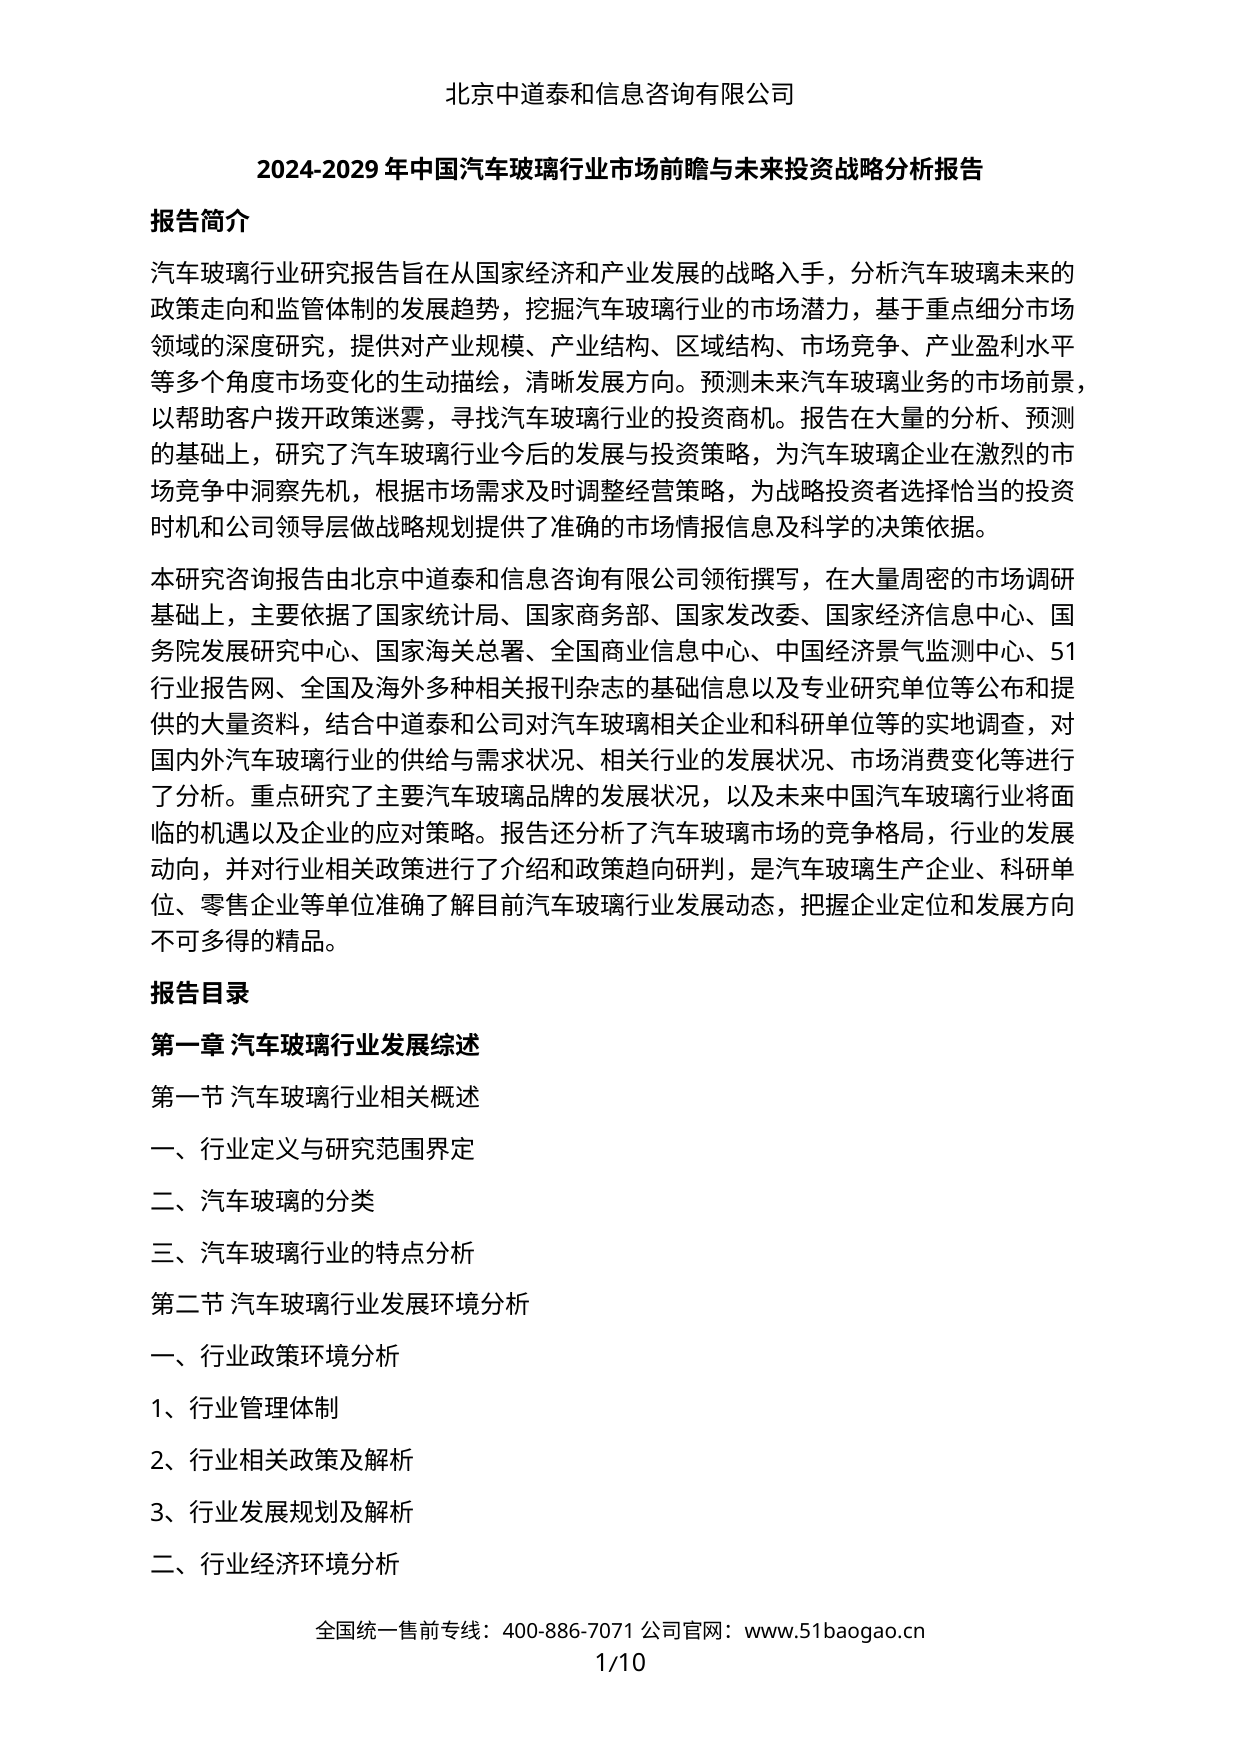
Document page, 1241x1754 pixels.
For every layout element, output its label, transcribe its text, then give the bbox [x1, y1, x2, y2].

text 二、行业经济环境分析 [150, 1544, 1090, 1581]
text 三、汽车玻璃行业的特点分析 [150, 1233, 1090, 1269]
text 第二节 汽车玻璃行业发展环境分析 [150, 1285, 1090, 1321]
text 本研究咨询报告由北京中道泰和信息咨询有限公司领衔撰写，在大量周密的市场调研基础上，主要依据了国家统计局、国家商务部、国家发改委、国家经济信息中心、国务院发展研究中心、国家海关总署、全国商业信息中心、中国经济景气监测中心、51行业报告网、全国及海外多种相关报刊杂志的基础信息以及专业研究单位等公布和提供的大量资料，结合中道泰和公司对汽车玻璃相关企业和科研单位等的实地调查，对国内外汽车玻璃行业的供给与需求状况、相关行业的发展状况、市场消费变化等进行了分析。重点研究了主要汽车玻璃品牌的发展状况，以及未来中国汽车玻璃行业将面临的机遇以及企业的应对策略。报告还分析了汽车玻璃市场的竞争格局，行业的发展动向，并对行业相关政策进行了介绍和政策趋向研判，是汽车玻璃生产企业、科研单位、零售企业等单位准确了解目前汽车玻璃行业发展动态，把握企业定位和发展方向不可多得的精品。 [150, 559, 1090, 958]
text 3、行业发展规划及解析 [150, 1492, 1090, 1529]
text 一、行业政策环境分析 [150, 1337, 1090, 1373]
text 报告简介 [150, 202, 1090, 238]
text 第一节 汽车玻璃行业相关概述 [150, 1077, 1090, 1114]
text 2、行业相关政策及解析 [150, 1441, 1090, 1477]
text 二、汽车玻璃的分类 [150, 1181, 1090, 1217]
text 汽车玻璃行业研究报告旨在从国家经济和产业发展的战略入手，分析汽车玻璃未来的政策走向和监管体制的发展趋势，挖掘汽车玻璃行业的市场潜力，基于重点细分市场领域的深度研究，提供对产业规模、产业结构、区域结构、市场竞争、产业盈利水平等多个角度市场变化的生动描绘，清晰发展方向。预测未来汽车玻璃业务的市场前景，以帮助客户拨开政策迷雾，寻找汽车玻璃行业的投资商机。报告在大量的分析、预测的基础上，研究了汽车玻璃行业今后的发展与投资策略，为汽车玻璃企业在激烈的市场竞争中洞察先机，根据市场需求及时调整经营策略，为战略投资者选择恰当的投资时机和公司领导层做战略规划提供了准确的市场情报信息及科学的决策依据。 [150, 254, 1090, 544]
text 报告目录 [150, 974, 1090, 1010]
text 2024-2029年中国汽车玻璃行业市场前瞻与未来投资战略分析报告 [150, 150, 1090, 186]
text 第一章 汽车玻璃行业发展综述 [150, 1026, 1090, 1062]
text 1、行业管理体制 [150, 1389, 1090, 1425]
text 一、行业定义与研究范围界定 [150, 1129, 1090, 1166]
